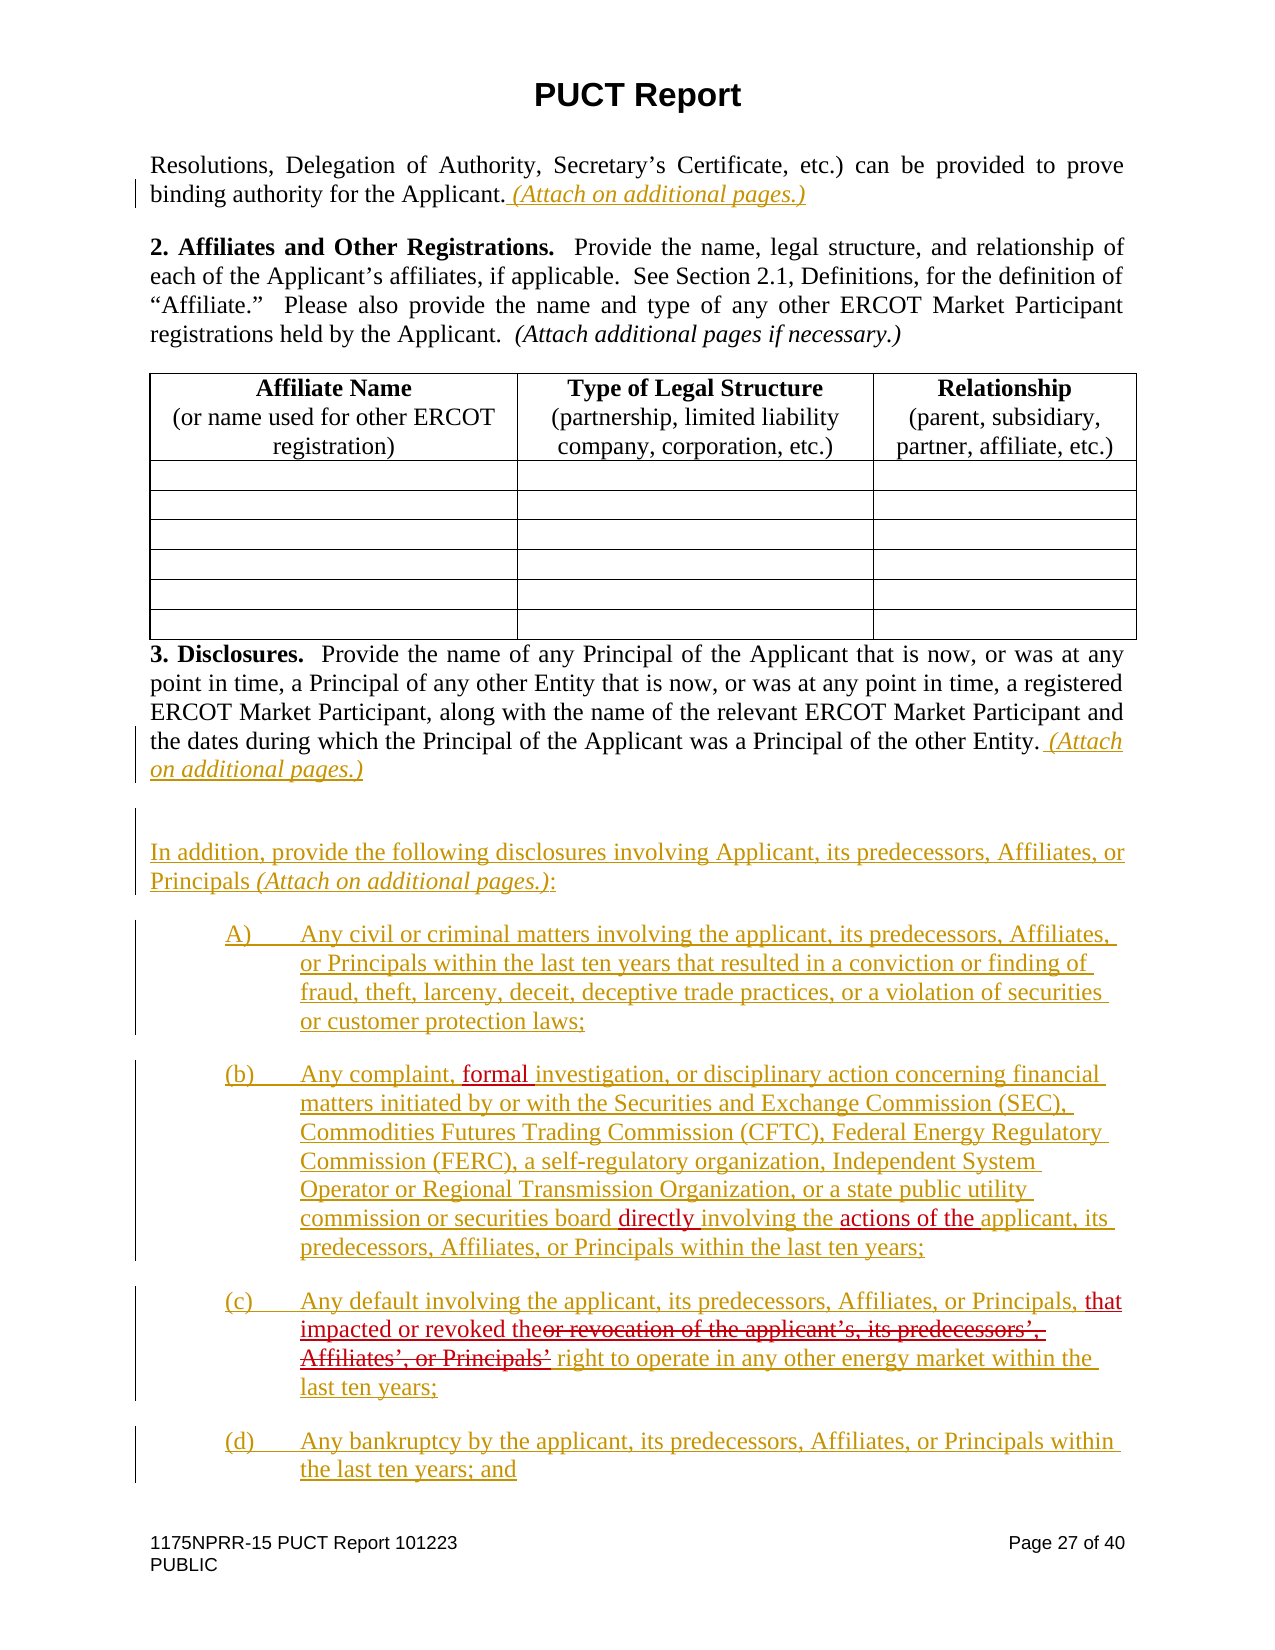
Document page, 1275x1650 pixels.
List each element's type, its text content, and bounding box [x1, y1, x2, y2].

table_cell [518, 550, 873, 579]
table_cell [151, 491, 517, 519]
table_cell [518, 610, 873, 638]
table_header Affiliate Name (or name used for other ERCOT registration) [151, 374, 517, 460]
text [150, 150, 1125, 207]
table_cell [874, 491, 1136, 519]
table_cell [874, 461, 1136, 489]
table_cell [151, 550, 517, 579]
table_cell [151, 610, 517, 638]
text 3. Disclosures. Provide the name of any Principal of the Applicant that is now, or was at any point in time, a Principal of any other Entity that is now, or was at any point in time, a registered ERCOT Market Participant, along with the name of the relevant ERCOT Market Participant and the dates during which the Principal of the Applicant was a Principal of the other Entity. [150, 640, 1125, 783]
table_cell [874, 550, 1136, 579]
table_cell [151, 520, 517, 549]
table_header Relationship (parent, subsidiary, partner, affiliate, etc.) [874, 374, 1136, 460]
table_header Type of Legal Structure (partnership, limited liability company, corporation, etc.) [518, 374, 873, 460]
text 2. Affiliates and Other Registrations. Provide the name, legal structure, and relationship of each of the Applicant’s affiliates, if applicable. See Section 2.1, Definitions, for the definition of “Affiliate.” Please also provide the name and type of any other ERCOT Market Participant registrations held by the Applicant. (Attach additional pages if necessary.) [150, 232, 1125, 347]
table_cell [518, 491, 873, 519]
table_cell [151, 580, 517, 609]
table_cell [151, 461, 517, 489]
table_cell [518, 461, 873, 489]
table_cell [874, 580, 1136, 609]
table_cell [518, 520, 873, 549]
table_cell [874, 520, 1136, 549]
table_cell [874, 610, 1136, 638]
table_cell [518, 580, 873, 609]
